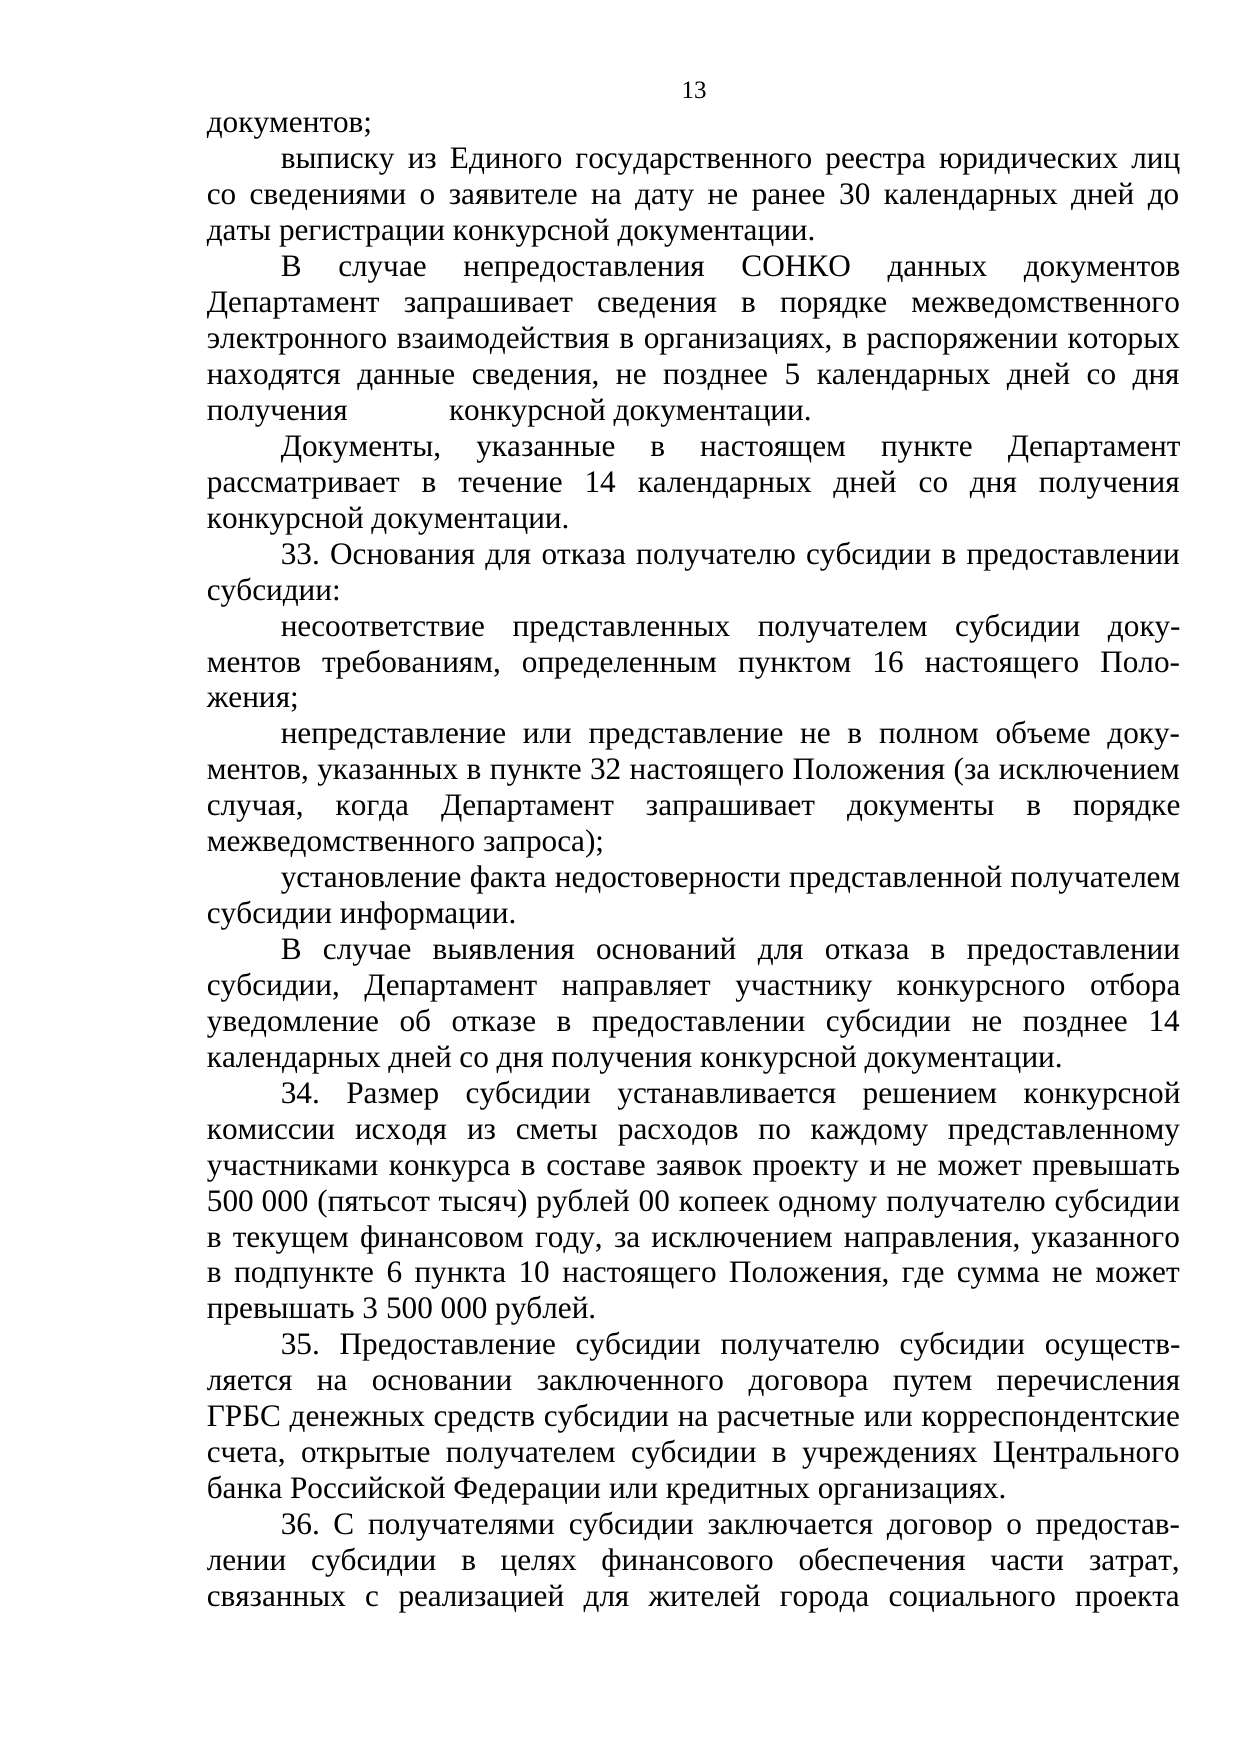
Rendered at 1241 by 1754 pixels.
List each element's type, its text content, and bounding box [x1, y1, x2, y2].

text 34. Размер субсидии устанавливается решением конкурсной комиссии исходя из сметы расходов по каждому представленному участниками конкурса в составе заявок проекту и не может превышать 500 000 (пятьсот тысяч) рублей 00 копеек одному получателю субсидии в текущем финансовом году, за исключением направления, указанного в подпункте 6 пункта 10 настоящего Положения, где сумма не может превышать 3 500 000 рублей. [207, 1074, 1181, 1326]
text выписку из Единого государственного реестра юридических лиц со сведениями о заявителе на дату не ранее 30 календарных дней до даты регистрации конкурсной документации. [207, 140, 1181, 247]
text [207, 1505, 1181, 1613]
text Документы, указанные в настоящем пункте Департамент рассматривает в течение 14 календарных дней со дня получения конкурсной документации. [207, 427, 1181, 535]
text установление факта недостоверности представленной получателем субсидии информации. [207, 858, 1181, 930]
text несоответствие представленных получателем субсидии доку-ментов требованиям, определенным пунктом 16 настоящего Поло-жения; [207, 607, 1181, 715]
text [207, 104, 1181, 140]
text 35. Предоставление субсидии получателю субсидии осуществ-ляется на основании заключенного договора путем перечисления ГРБС денежных средств субсидии на расчетные или корреспондентские счета, открытые получателем субсидии в учреждениях Центрального банка Российской Федерации или кредитных организациях. [207, 1326, 1181, 1505]
text непредставление или представление не в полном объеме доку-ментов, указанных в пункте 32 настоящего Положения (за исключением случая, когда Департамент запрашивает документы в порядке межведомственного запроса); [207, 715, 1181, 858]
text В случае непредоставления СОНКО данных документов Департамент запрашивает сведения в порядке межведомственного электронного взаимодействия в организациях, в распоряжении которых находятся данные сведения, не позднее 5 календарных дней со дня получения конкурсной документации. [207, 247, 1181, 427]
text В случае выявления оснований для отказа в предоставлении субсидии, Департамент направляет участнику конкурсного отбора уведомление об отказе в предоставлении субсидии не позднее 14 календарных дней со дня получения конкурсной документации. [207, 930, 1181, 1074]
text 33. Основания для отказа получателю субсидии в предоставлении субсидии: [207, 535, 1181, 607]
